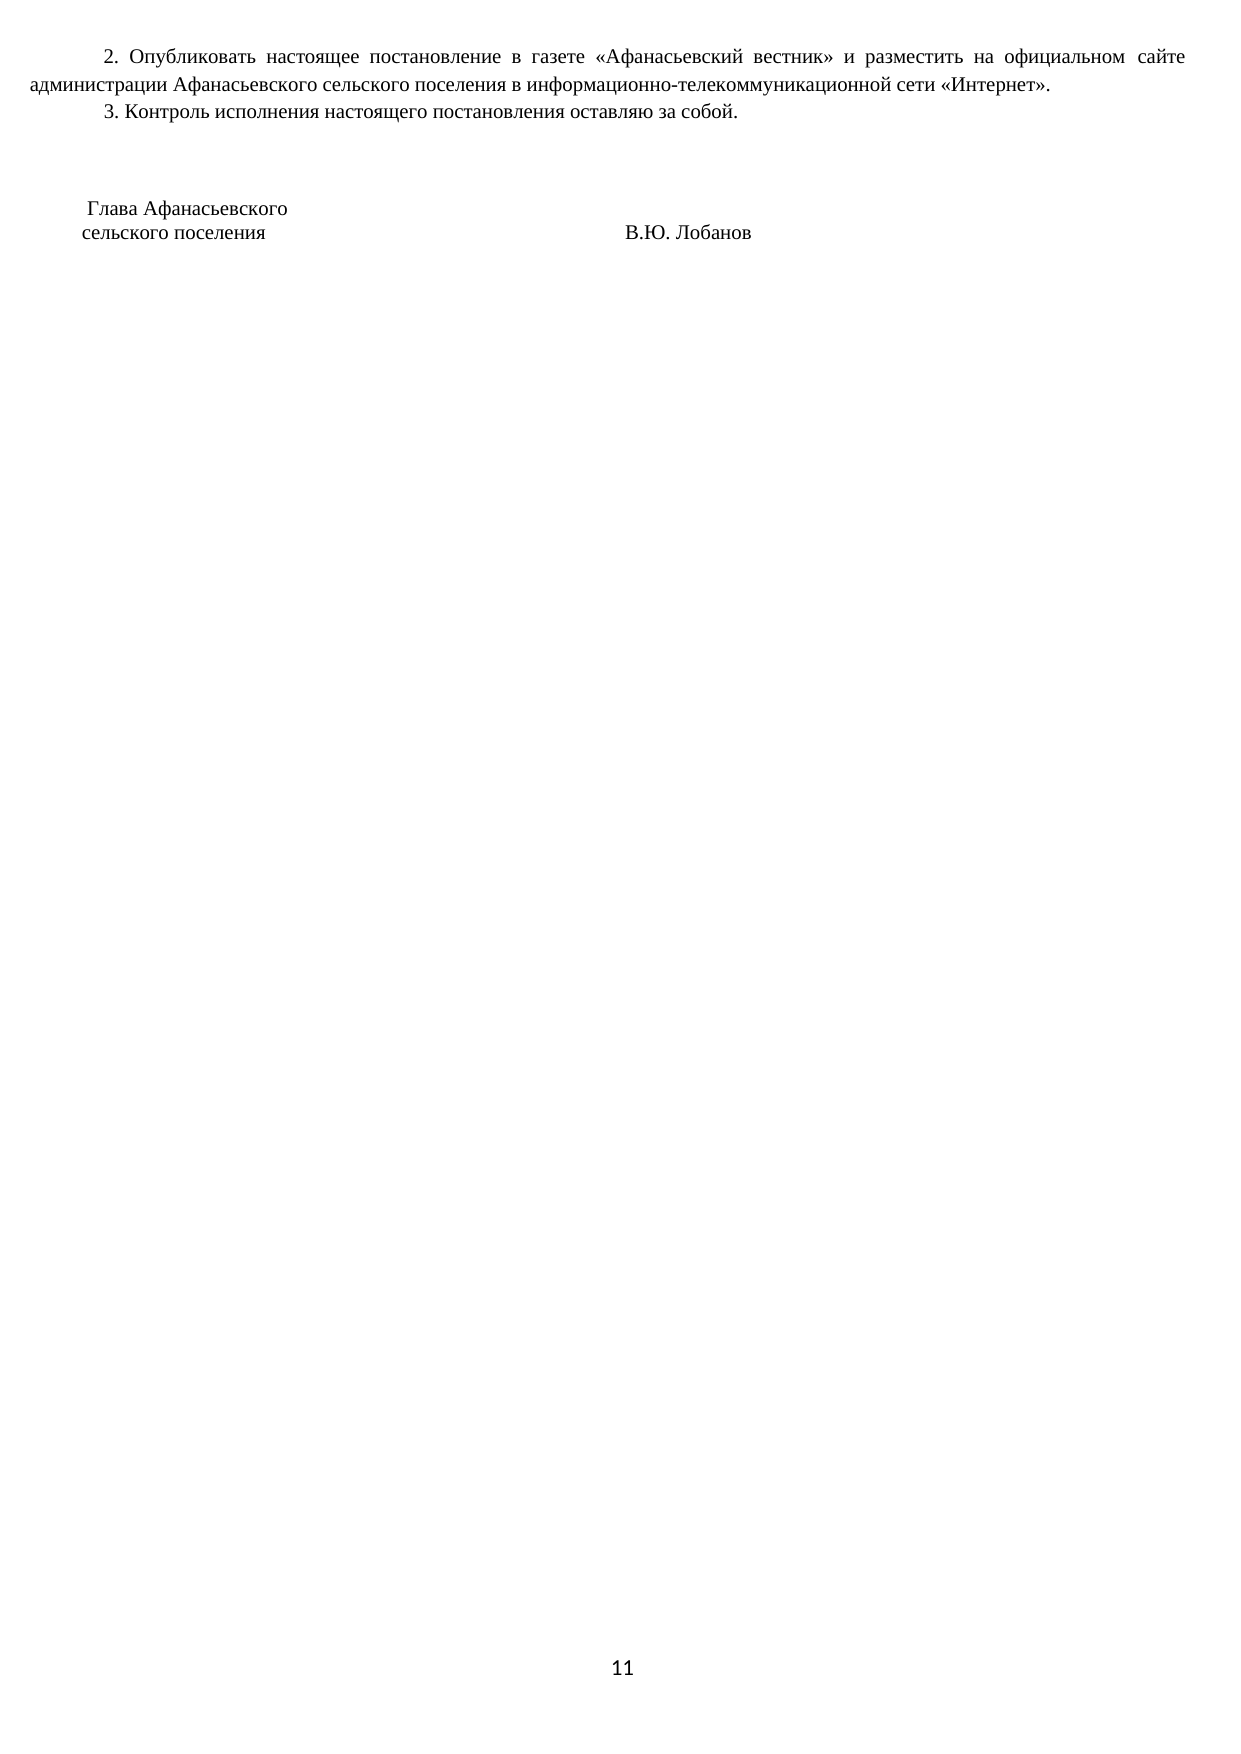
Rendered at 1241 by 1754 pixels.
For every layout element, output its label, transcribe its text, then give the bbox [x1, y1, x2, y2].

text Глава Афанасьевского [29, 196, 1215, 220]
text сельского поселения В.Ю. Лобанов [29, 220, 1215, 244]
text 3. Контроль исполнения настоящего постановления оставляю за собой. [29, 99, 1215, 123]
text 2. Опубликовать настоящее постановление в газете «Афанасьевский вестник» и разместить на официальном сайте администрации Афанасьевского сельского поселения в информационно-телекоммуникационной сети «Интернет». [29, 44, 1185, 96]
